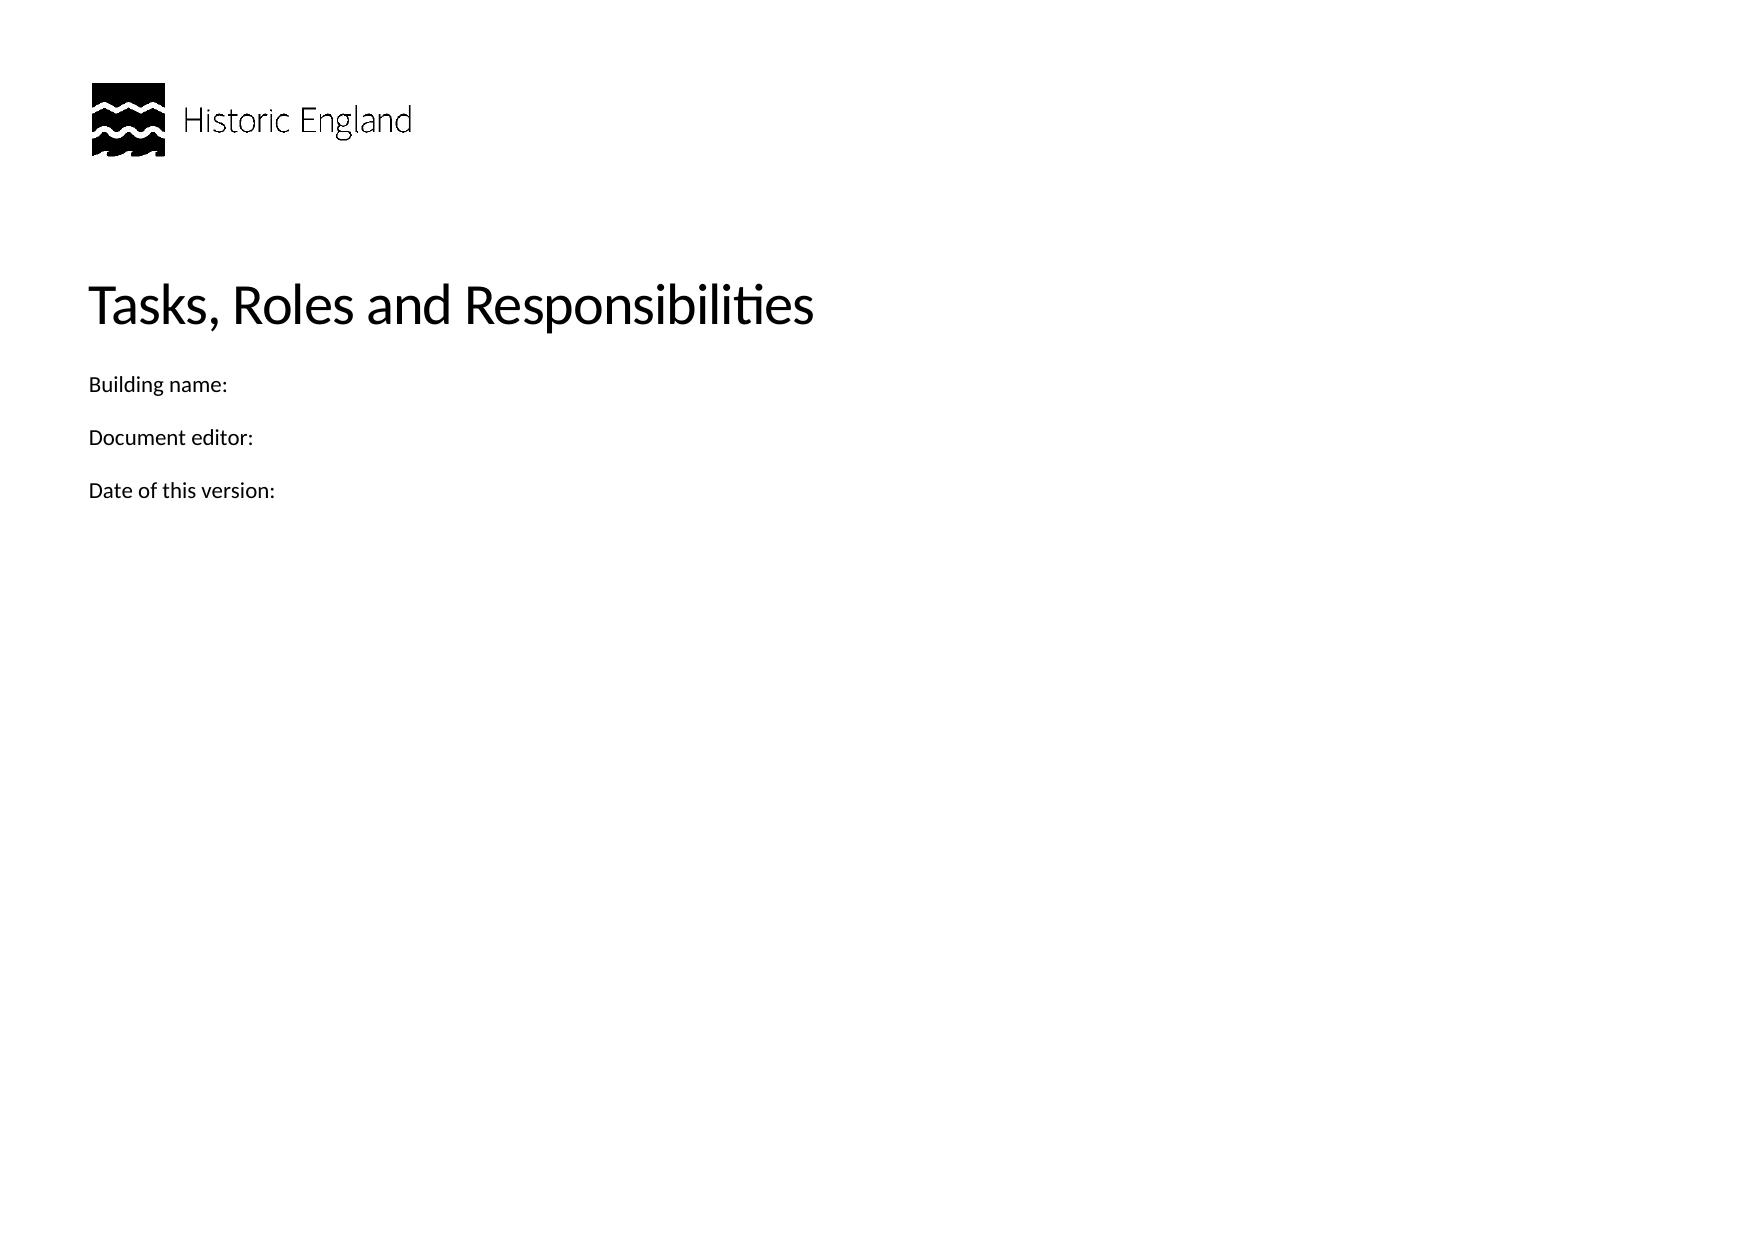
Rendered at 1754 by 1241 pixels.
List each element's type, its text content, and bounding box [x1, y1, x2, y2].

text Building name: [89, 371, 1665, 398]
text Document editor: [89, 423, 1665, 452]
title Tasks, Roles and Responsibilities [89, 268, 1665, 339]
picture [59, 59, 443, 181]
text Date of this version: [89, 477, 1665, 504]
